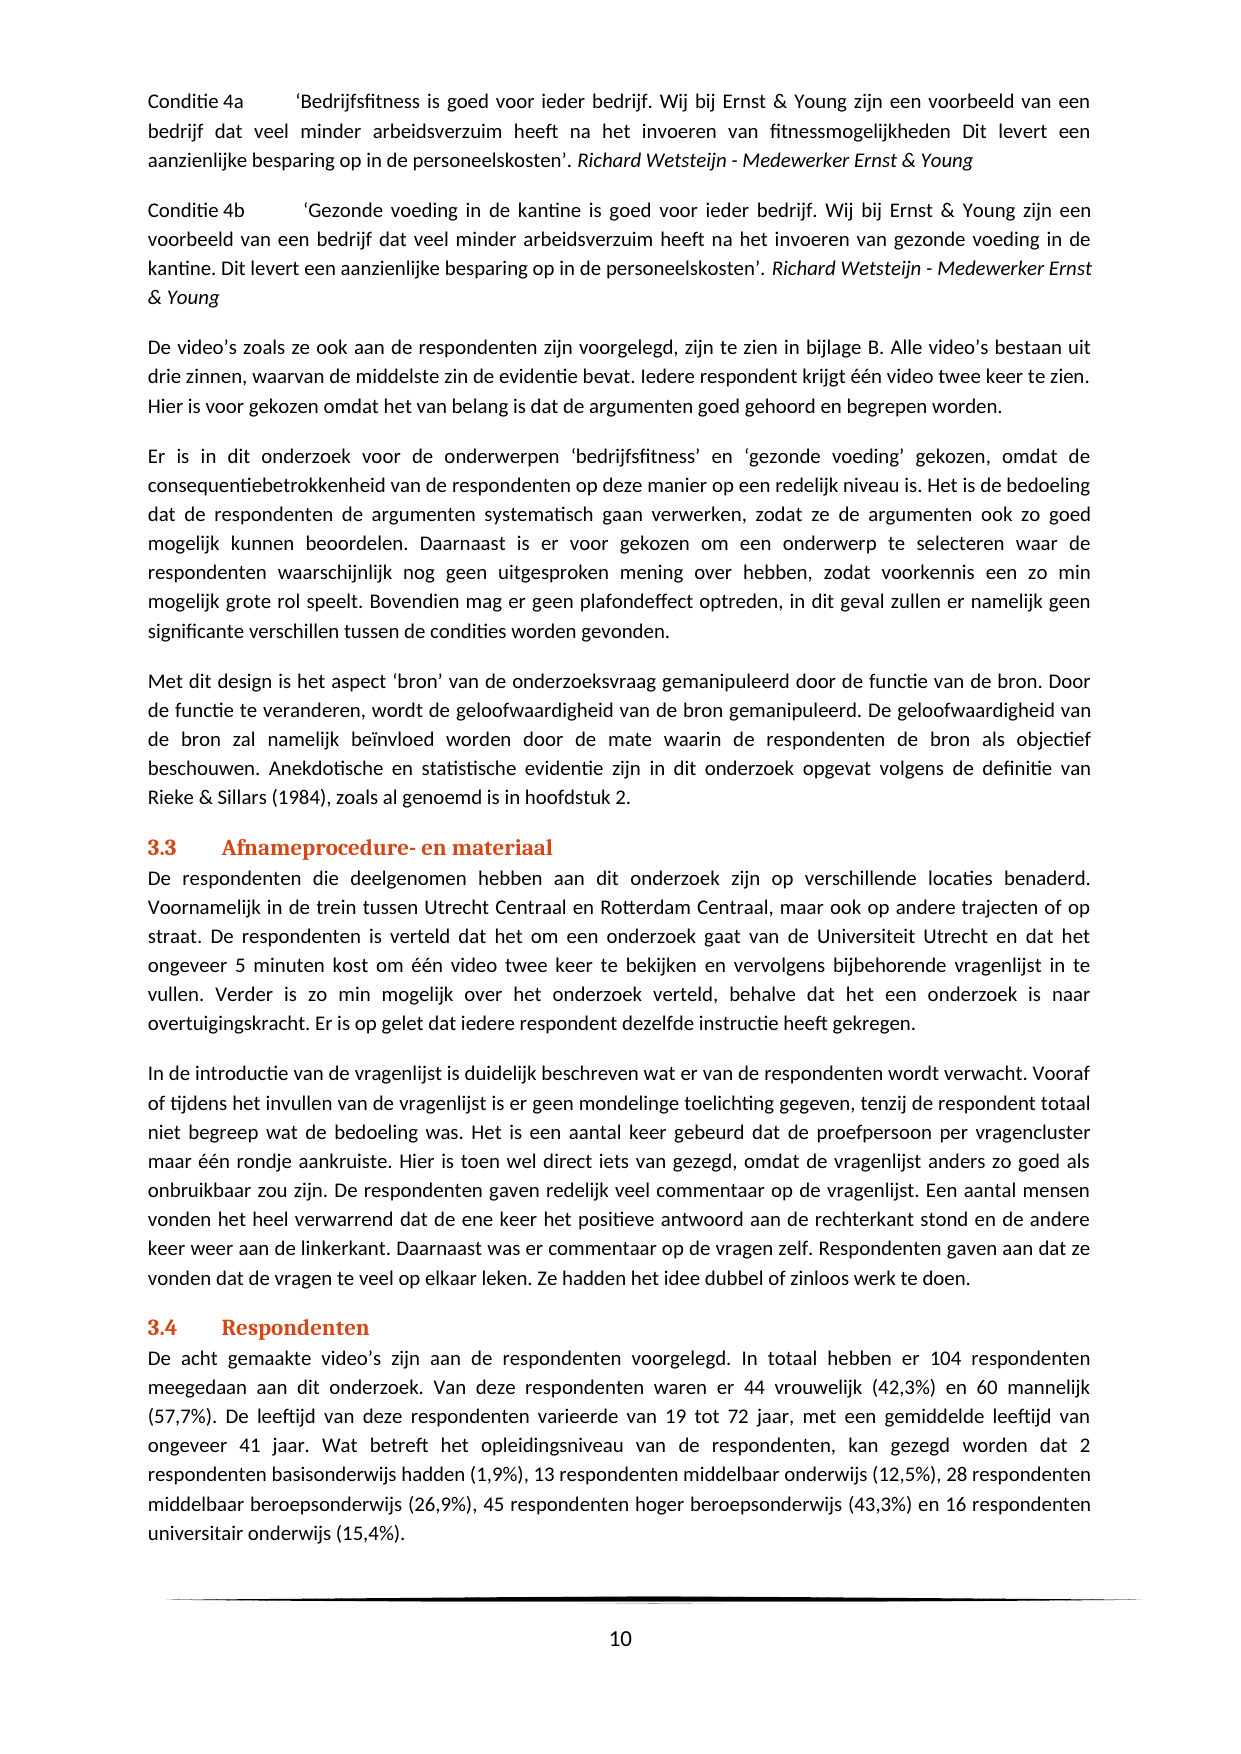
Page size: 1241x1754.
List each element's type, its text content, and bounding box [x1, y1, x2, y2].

text Met dit design is het aspect ‘bron’ van de onderzoeksvraag gemanipuleerd door de functie van de bron. Door de functie te veranderen, wordt de geloofwaardigheid van de bron gemanipuleerd. De geloofwaardigheid van de bron zal namelijk beïnvloed worden door de mate waarin de respondenten de bron als objectief beschouwen. Anekdotische en statistische evidentie zijn in dit onderzoek opgevat volgens de definitie van Rieke & Sillars (1984), zoals al genoemd is in hoofdstuk 2. [148, 668, 1093, 810]
text De respondenten die deelgenomen hebben aan dit onderzoek zijn op verschillende locaties benaderd. Voornamelijk in de trein tussen Utrecht Centraal en Rotterdam Centraal, maar ook op andere trajecten of op straat. De respondenten is verteld dat het om een onderzoek gaat van de Universiteit Utrecht en dat het ongeveer 5 minuten kost om één video twee keer te bekijken en vervolgens bijbehorende vragenlijst in te vullen. Verder is zo min mogelijk over het onderzoek verteld, behalve dat het een onderzoek is naar overtuigingskracht. Er is op gelet dat iedere respondent dezelfde instructie heeft gekregen. [148, 865, 1093, 1036]
text Conditie 4a ‘Bedrijfsfitness is goed voor ieder bedrijf. Wij bij Ernst & Young zijn een voorbeeld van een bedrijf dat veel minder arbeidsverzuim heeft na het invoeren van fitnessmogelijkheden Dit levert een aanzienlijke besparing op in de personeelskosten’. Richard Wetsteijn - Medewerker Ernst & Young [148, 89, 1093, 172]
text De video’s zoals ze ook aan de respondenten zijn voorgelegd, zijn te zien in bijlage B. Alle video’s bestaan uit drie zinnen, waarvan de middelste zin de evidentie bevat. Iedere respondent krijgt één video twee keer te zien. Hier is voor gekozen omdat het van belang is dat de argumenten goed gehoord en begrepen worden. [148, 334, 1093, 418]
subtitle 3.3 Afnameprocedure- en materiaal [148, 834, 1093, 861]
text In de introductie van de vragenlijst is duidelijk beschreven wat er van de respondenten wordt verwacht. Vooraf of tijdens het invullen van de vragenlijst is er geen mondelinge toelichting gegeven, tenzij de respondent totaal niet begreep wat de bedoeling was. Het is een aantal keer gebeurd dat de proefpersoon per vragencluster maar één rondje aankruiste. Hier is toen wel direct iets van gezegd, omdat de vragenlijst anders zo goed als onbruikbaar zou zijn. De respondenten gaven redelijk veel commentaar op de vragenlijst. Een aantal mensen vonden het heel verwarrend dat de ene keer het positieve antwoord aan de rechterkant stond en de andere keer weer aan de linkerkant. Daarnaast was er commentaar op de vragen zelf. Respondenten gaven aan dat ze vonden dat de vragen te veel op elkaar leken. Ze hadden het idee dubbel of zinloos werk te doen. [148, 1061, 1093, 1290]
picture [166, 1596, 1142, 1604]
text De acht gemaakte video’s zijn aan de respondenten voorgelegd. In totaal hebben er 104 respondenten meegedaan aan dit onderzoek. Van deze respondenten waren er 44 vrouwelijk (42,3%) en 60 mannelijk (57,7%). De leeftijd van deze respondenten varieerde van 19 tot 72 jaar, met een gemiddelde leeftijd van ongeveer 41 jaar. Wat betreft het opleidingsniveau van de respondenten, kan gezegd worden dat 2 respondenten basisonderwijs hadden (1,9%), 13 respondenten middelbaar onderwijs (12,5%), 28 respondenten middelbaar beroepsonderwijs (26,9%), 45 respondenten hoger beroepsonderwijs (43,3%) en 16 respondenten universitair onderwijs (15,4%). [148, 1345, 1093, 1545]
text Er is in dit onderzoek voor de onderwerpen ‘bedrijfsfitness’ en ‘gezonde voeding’ gekozen, omdat de consequentiebetrokkenheid van de respondenten op deze manier op een redelijk niveau is. Het is de bedoeling dat de respondenten de argumenten systematisch gaan verwerken, zodat ze de argumenten ook zo goed mogelijk kunnen beoordelen. Daarnaast is er voor gekozen om een onderwerp te selecteren waar de respondenten waarschijnlijk nog geen uitgesproken mening over hebben, zodat voorkennis een zo min mogelijk grote rol speelt. Bovendien mag er geen plafondeffect optreden, in dit geval zullen er namelijk geen significante verschillen tussen de condities worden gevonden. [148, 443, 1093, 643]
text Conditie 4b ‘Gezonde voeding in de kantine is goed voor ieder bedrijf. Wij bij Ernst & Young zijn een voorbeeld van een bedrijf dat veel minder arbeidsverzuim heeft na het invoeren van gezonde voeding in de kantine. Dit levert een aanzienlijke besparing op in de personeelskosten’. Richard Wetsteijn - Medewerker Ernst & Young [148, 197, 1093, 310]
subtitle 3.4 Respondenten [148, 1315, 1093, 1341]
